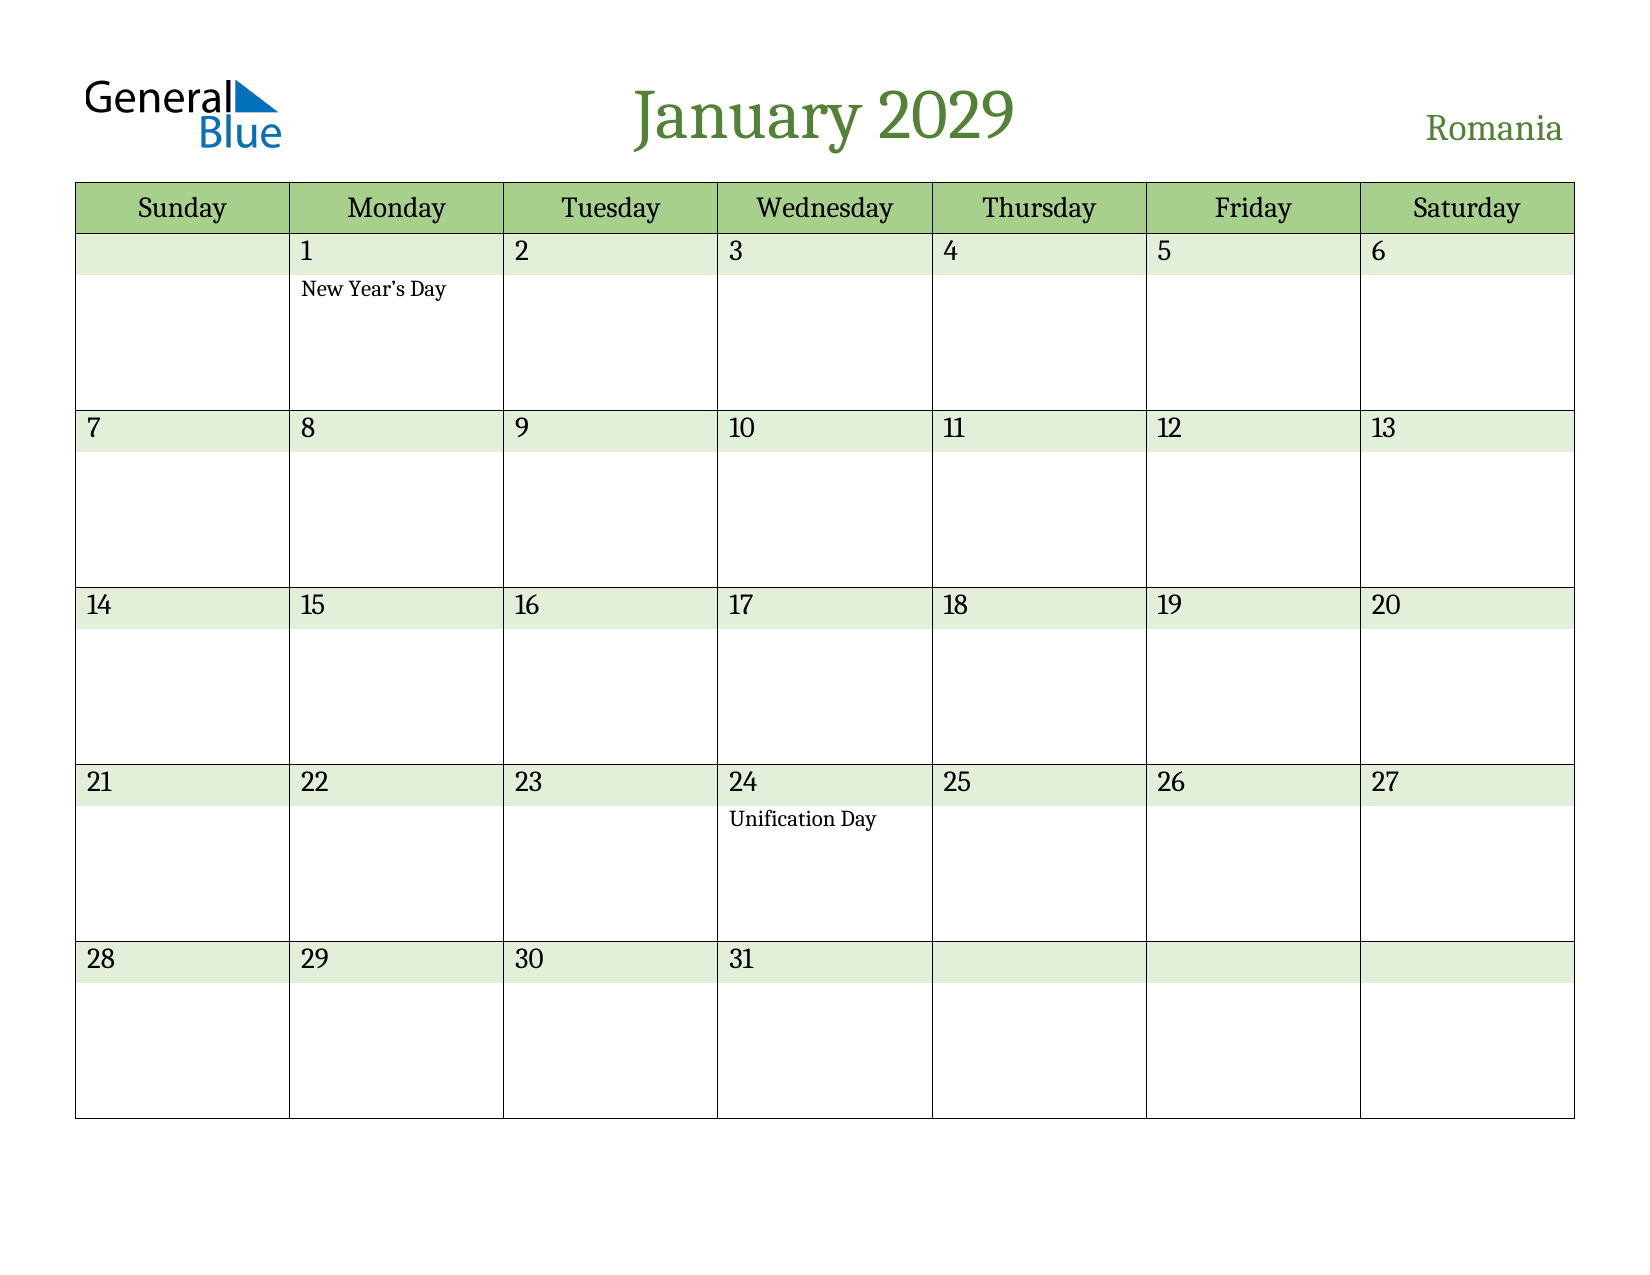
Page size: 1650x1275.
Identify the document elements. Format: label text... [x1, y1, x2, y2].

table_cell [76, 234, 289, 275]
table_cell [933, 629, 1146, 764]
table_cell 4 [933, 234, 1146, 275]
table_cell [718, 275, 932, 410]
table_cell [1361, 806, 1574, 941]
table_cell [290, 983, 503, 1118]
table_cell 5 [1147, 234, 1360, 275]
table_cell [76, 275, 289, 410]
table_cell 24 [718, 765, 932, 806]
table_cell 10 [718, 411, 932, 452]
table_cell [290, 452, 503, 587]
table_cell [1147, 629, 1360, 764]
table_cell 9 [504, 411, 717, 452]
table_header [76, 75, 503, 182]
table_cell 13 [1361, 411, 1574, 452]
table_cell Sunday [76, 183, 289, 233]
table_cell [933, 942, 1146, 983]
table_cell [718, 629, 932, 764]
table_cell 3 [718, 234, 932, 275]
table_cell 28 [76, 942, 289, 983]
table_cell [76, 806, 289, 941]
table_cell Tuesday [504, 183, 717, 233]
table_cell [1361, 452, 1574, 587]
table_cell 20 [1361, 588, 1574, 629]
table_cell 25 [933, 765, 1146, 806]
table_cell New Year’s Day [290, 275, 503, 410]
table_cell [76, 452, 289, 587]
table_cell 19 [1147, 588, 1360, 629]
table_cell [290, 629, 503, 764]
table_cell [1147, 942, 1360, 983]
table_cell [1361, 629, 1574, 764]
table_cell [290, 806, 503, 941]
picture [86, 80, 281, 148]
table_cell 12 [1147, 411, 1360, 452]
table_header Romania [1146, 75, 1574, 182]
table_cell Monday [290, 183, 503, 233]
table_cell [1361, 942, 1574, 983]
table_cell Friday [1147, 183, 1360, 233]
table_cell Saturday [1361, 183, 1574, 233]
table_cell 27 [1361, 765, 1574, 806]
table_cell 16 [504, 588, 717, 629]
table_cell [933, 452, 1146, 587]
table_cell 6 [1361, 234, 1574, 275]
table_cell 15 [290, 588, 503, 629]
table_cell [1147, 983, 1360, 1118]
table_cell 1 [290, 234, 503, 275]
table_cell 31 [718, 942, 932, 983]
table_cell [504, 275, 717, 410]
table_cell Unification Day [718, 806, 932, 941]
table_cell 18 [933, 588, 1146, 629]
table_cell [1361, 983, 1574, 1118]
table_cell [933, 806, 1146, 941]
table_cell 23 [504, 765, 717, 806]
table_cell [933, 275, 1146, 410]
table_cell [718, 983, 932, 1118]
table_cell [76, 983, 289, 1118]
table_cell [933, 983, 1146, 1118]
table_cell 17 [718, 588, 932, 629]
table_cell [1147, 452, 1360, 587]
table_cell 22 [290, 765, 503, 806]
table_cell 8 [290, 411, 503, 452]
table_cell 2 [504, 234, 717, 275]
table_cell 26 [1147, 765, 1360, 806]
table_cell [504, 806, 717, 941]
table_cell [1147, 806, 1360, 941]
table_cell 30 [504, 942, 717, 983]
table_cell Wednesday [718, 183, 932, 233]
table_cell [1361, 275, 1574, 410]
table_cell [504, 629, 717, 764]
table_cell [718, 452, 932, 587]
table_cell 7 [76, 411, 289, 452]
table_cell Thursday [933, 183, 1146, 233]
table_cell 29 [290, 942, 503, 983]
table_cell 14 [76, 588, 289, 629]
table_cell [1147, 275, 1360, 410]
table_cell [504, 983, 717, 1118]
table_cell [504, 452, 717, 587]
table_header January 2029 [504, 75, 1146, 182]
table_cell 21 [76, 765, 289, 806]
table_cell [76, 629, 289, 764]
table_cell 11 [933, 411, 1146, 452]
